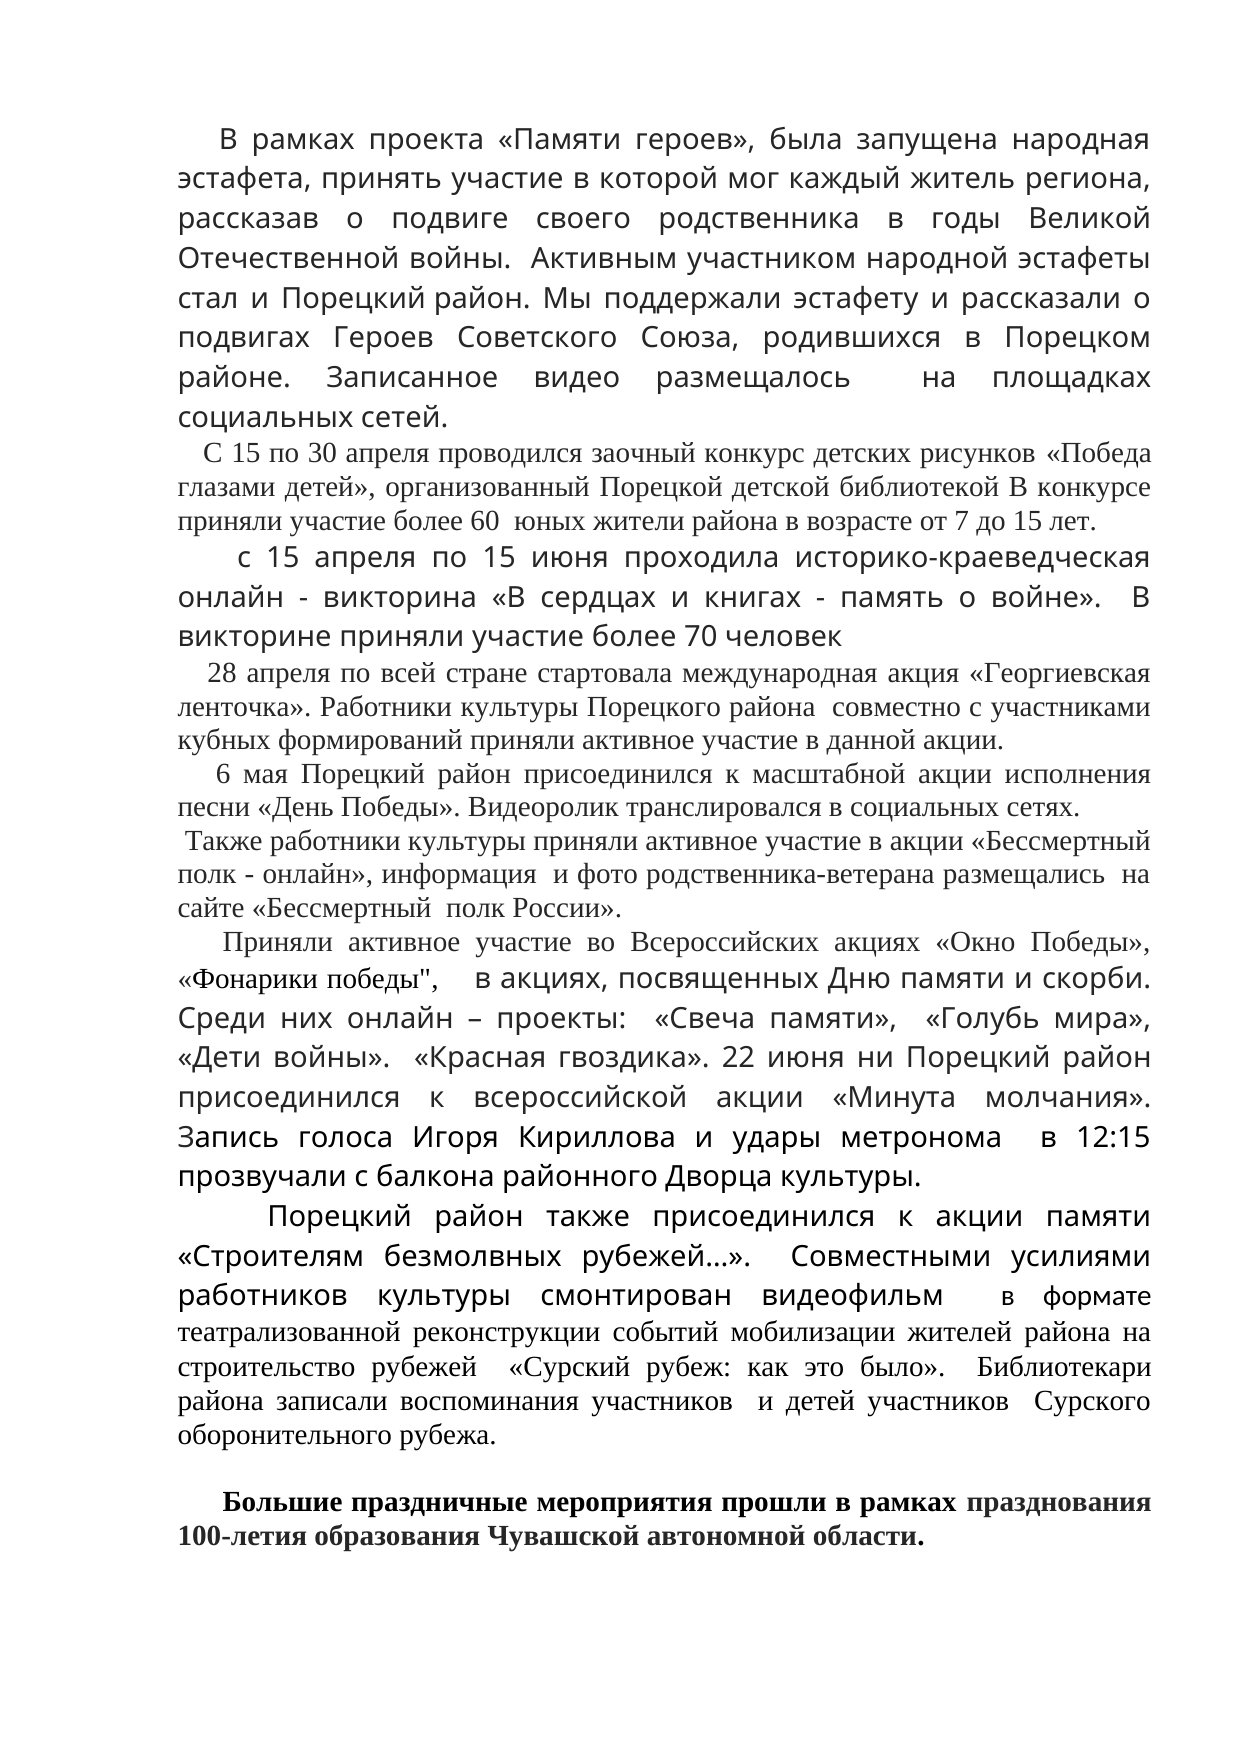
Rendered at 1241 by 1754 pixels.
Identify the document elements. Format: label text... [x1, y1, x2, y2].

text В рамках проекта «Памяти героев», была запущена народная эстафета, принять участие в которой мог каждый житель региона, рассказав о подвиге своего родственника в годы Великой Отечественной войны. Активным участником народной эстафеты стал и Порецкий район. Мы поддержали эстафету и рассказали о подвигах Героев Советского Союза, родившихся в Порецком районе. Записанное видео размещалось на площадках социальных сетей. [177, 118, 1152, 436]
text с 15 апреля по 15 июня проходила историко-краеведческая онлайн - викторина «В сердцах и книгах - память о войне». В викторине приняли участие более 70 человек [177, 536, 1152, 655]
text Также работники культуры приняли активное участие в акции «Бессмертный полк - онлайн», информация и фото родственника-ветерана размещались на сайте «Бессмертный полк России». [177, 823, 1152, 924]
text 28 апреля по всей стране стартовала международная акция «Георгиевская ленточка». Работники культуры Порецкого района совместно с участниками кубных формирований приняли активное участие в данной акции. [177, 655, 1152, 756]
text Большие праздничные мероприятия прошли в рамках празднования 100-летия образования Чувашской автономной области. [177, 1484, 1152, 1551]
text Порецкий район также присоединился к акции памяти «Строителям безмолвных рубежей…». Совместными усилиями работников культуры смонтирован видеофильм в формате театрализованной реконструкции событий мобилизации жителей района на строительство рубежей «Сурский рубеж: как это было». Библиотекари района записали воспоминания участников и детей участников Сурского оборонительного рубежа. [177, 1195, 1152, 1451]
text 6 мая Порецкий район присоединился к масштабной акции исполнения песни «День Победы». Видеоролик транслировался в социальных сетях. [177, 756, 1152, 823]
text Приняли активное участие во Всероссийских акциях «Окно Победы», «Фонарики победы", в акциях, посвященных Дню памяти и скорби. Среди них онлайн – проекты: «Свеча памяти», «Голубь мира», «Дети войны». «Красная гвоздика». 22 июня ни Порецкий район присоединился к всероссийской акции «Минута молчания». Запись голоса Игоря Кириллова и удары метронома в 12:15 прозвучали с балкона районного Дворца культуры. [177, 924, 1152, 1195]
text С 15 по 30 апреля проводился заочный конкурс детских рисунков «Победа глазами детей», организованный Порецкой детской библиотекой В конкурсе приняли участие более 60 юных жители района в возрасте от 7 до 15 лет. [177, 436, 1152, 536]
